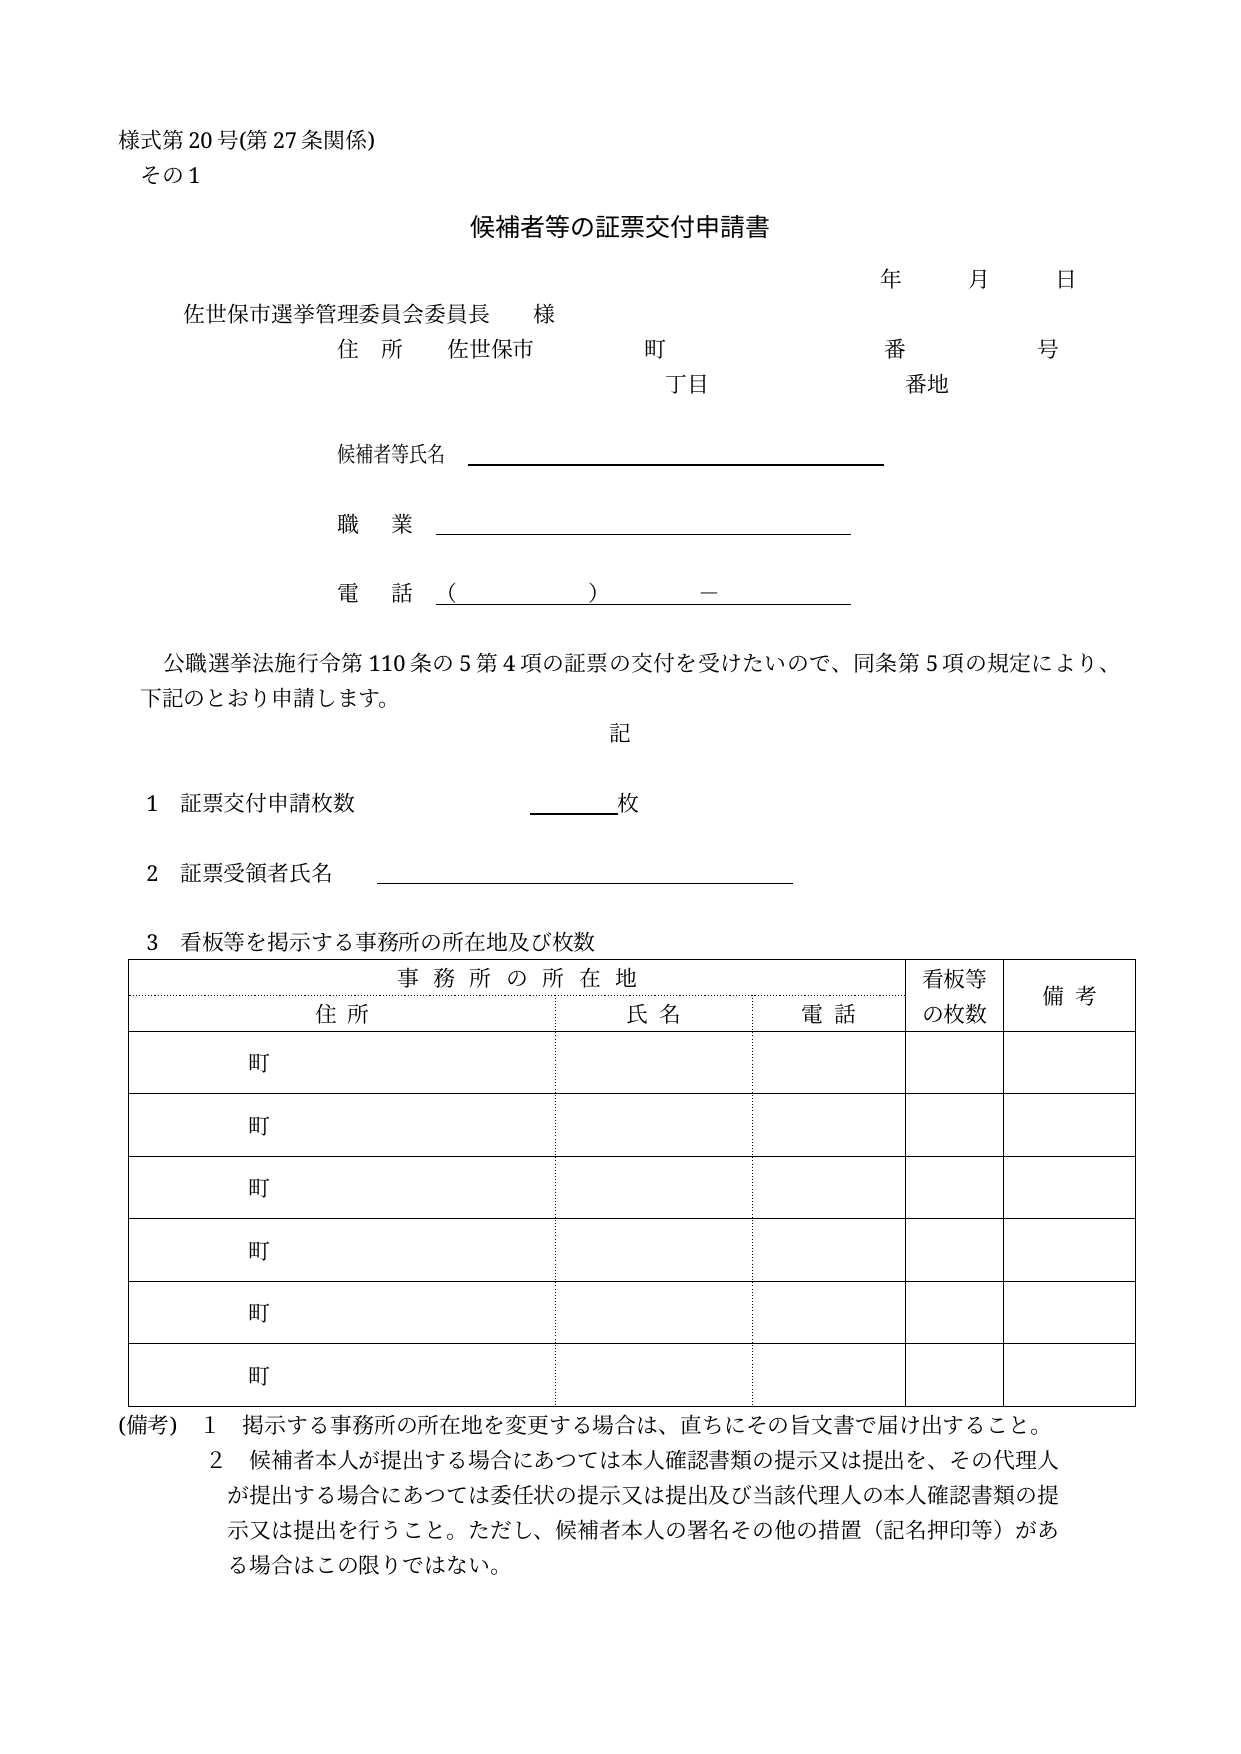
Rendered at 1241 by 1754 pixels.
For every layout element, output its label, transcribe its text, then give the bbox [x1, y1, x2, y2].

text 年 月 日 [118, 261, 1077, 296]
table_cell [906, 1282, 1003, 1343]
text 職業 [337, 505, 1077, 540]
table_cell [555, 1094, 752, 1156]
text ２ 候補者本人が提出する場合にあつては本人確認書類の提示又は提出を、その代理人 [118, 1442, 1122, 1477]
text (備考) １ 掲示する事務所の所在地を変更する場合は、直ちにその旨文書で届け出すること。 [118, 1407, 1122, 1442]
text 1 証票交付申請枚数 枚 [124, 784, 1122, 819]
table_cell [906, 1032, 1003, 1093]
table_cell [555, 1032, 752, 1093]
text 住所 佐世保市 町 番 号 [337, 331, 1124, 366]
table_cell [1004, 1344, 1135, 1406]
text 2 証票受領者氏名 [124, 854, 1122, 889]
table_cell [555, 1344, 752, 1406]
text が提出する場合にあつては委任状の提示又は提出及び当該代理人の本人確認書類の提 [118, 1477, 1122, 1511]
text 様式第20号(第27条関係) [118, 121, 1122, 156]
table_cell 町 [129, 1219, 555, 1281]
table_header 事務所の所在地 [129, 960, 905, 995]
text 丁目 番地 [337, 366, 1077, 401]
table_cell [1004, 1219, 1135, 1281]
table_cell 町 [129, 1344, 555, 1406]
text る場合はこの限りではない。 [118, 1546, 1122, 1581]
table_cell 電話 [753, 995, 905, 1031]
text 佐世保市選挙管理委員会委員長 様 [118, 296, 1116, 331]
table_cell 町 [129, 1282, 555, 1343]
text 3 看板等を掲示する事務所の所在地及び枚数 [124, 924, 1122, 959]
subtitle 記 [118, 714, 1122, 749]
table_cell [906, 1344, 1003, 1406]
table_cell [753, 1344, 905, 1406]
table_cell [1004, 1157, 1135, 1218]
table_cell [555, 1157, 752, 1218]
text 電話 （ ） － [337, 575, 1077, 610]
table_cell [1004, 1094, 1135, 1156]
text 示又は提出を行うこと。ただし、候補者本人の署名その他の措置（記名押印等）があ [118, 1511, 1122, 1546]
table_cell [753, 1032, 905, 1093]
table_cell [753, 1094, 905, 1156]
subtitle 候補者等の証票交付申請書 [118, 191, 1122, 261]
text 候補者等氏名 [337, 435, 1077, 470]
table_cell [753, 1219, 905, 1281]
table_cell 町 [129, 1032, 555, 1093]
table_cell [555, 1219, 752, 1281]
text その1 [118, 156, 1122, 191]
table_cell [1004, 1032, 1135, 1093]
table_cell [1004, 1282, 1135, 1343]
table_cell [906, 1219, 1003, 1281]
table_header 看板等の枚数 [906, 960, 1003, 1031]
table_cell 町 [129, 1094, 555, 1156]
table_header 備考 [1004, 960, 1135, 1031]
table_cell [555, 1282, 752, 1343]
table_cell 住所 [129, 995, 555, 1031]
table_cell 町 [129, 1157, 555, 1218]
table_cell 氏名 [555, 995, 752, 1031]
table_cell [906, 1157, 1003, 1218]
table_cell [753, 1282, 905, 1343]
table_cell [906, 1094, 1003, 1156]
text 公職選挙法施行令第110条の5第4項の証票の交付を受けたいので、同条第5項の規定により、下記のとおり申請します。 [119, 645, 1099, 714]
table_cell [753, 1157, 905, 1218]
